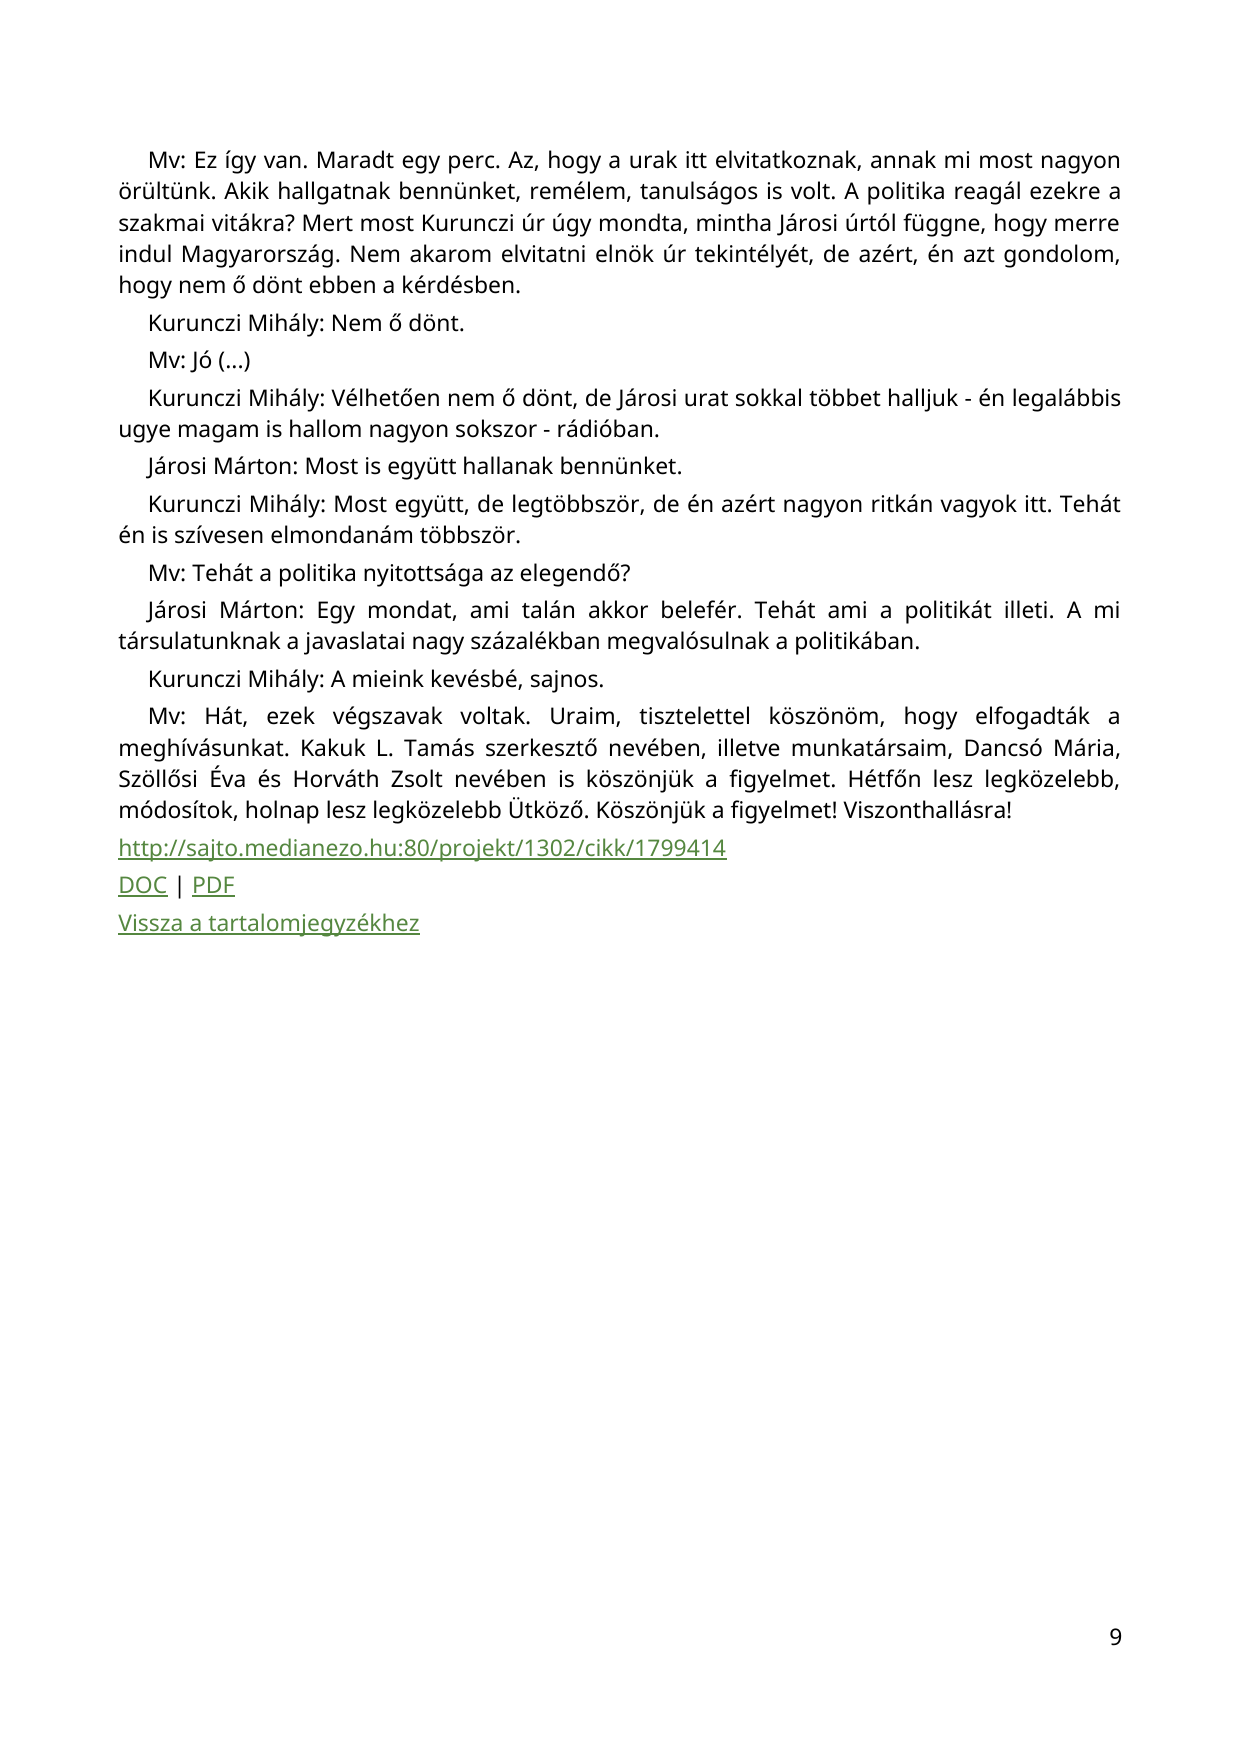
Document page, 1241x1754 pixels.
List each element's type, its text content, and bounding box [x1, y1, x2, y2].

text Kurunczi Mihály: Vélhetően nem ő dönt, de Járosi urat sokkal többet halljuk - én legalábbis ugye magam is hallom nagyon sokszor - rádióban. [118, 382, 1122, 444]
text Kurunczi Mihály: Nem ő dönt. [118, 307, 1122, 338]
text DOC | PDF [118, 869, 1122, 900]
text Kurunczi Mihály: A mieink kevésbé, sajnos. [118, 663, 1122, 694]
text Mv: Ez így van. Maradt egy perc. Az, hogy a urak itt elvitatkoznak, annak mi most nagyon örültünk. Akik hallgatnak bennünket, remélem, tanulságos is volt. A politika reagál ezekre a szakmai vitákra? Mert most Kurunczi úr úgy mondta, mintha Járosi úrtól függne, hogy merre indul Magyarország. Nem akarom elvitatni elnök úr tekintélyét, de azért, én azt gondolom, hogy nem ő dönt ebben a kérdésben. [118, 144, 1122, 300]
text Mv: Tehát a politika nyitottsága az elegendő? [118, 557, 1122, 588]
text http://sajto.medianezo.hu:80/projekt/1302/cikk/1799414 [118, 832, 1122, 863]
text Vissza a tartalomjegyzékhez [118, 907, 1122, 938]
text Járosi Márton: Egy mondat, ami talán akkor belefér. Tehát ami a politikát illeti. A mi társulatunknak a javaslatai nagy százalékban megvalósulnak a politikában. [118, 594, 1122, 657]
text Mv: Hát, ezek végszavak voltak. Uraim, tisztelettel köszönöm, hogy elfogadták a meghívásunkat. Kakuk L. Tamás szerkesztő nevében, illetve munkatársaim, Dancsó Mária, Szöllősi Éva és Horváth Zsolt nevében is köszönjük a figyelmet. Hétfőn lesz legközelebb, módosítok, holnap lesz legközelebb Ütköző. Köszönjük a figyelmet! Viszonthallásra! [118, 700, 1122, 825]
text Járosi Márton: Most is együtt hallanak bennünket. [118, 450, 1122, 482]
text Mv: Jó (...) [118, 344, 1122, 375]
text Kurunczi Mihály: Most együtt, de legtöbbször, de én azért nagyon ritkán vagyok itt. Tehát én is szívesen elmondanám többször. [118, 488, 1122, 550]
